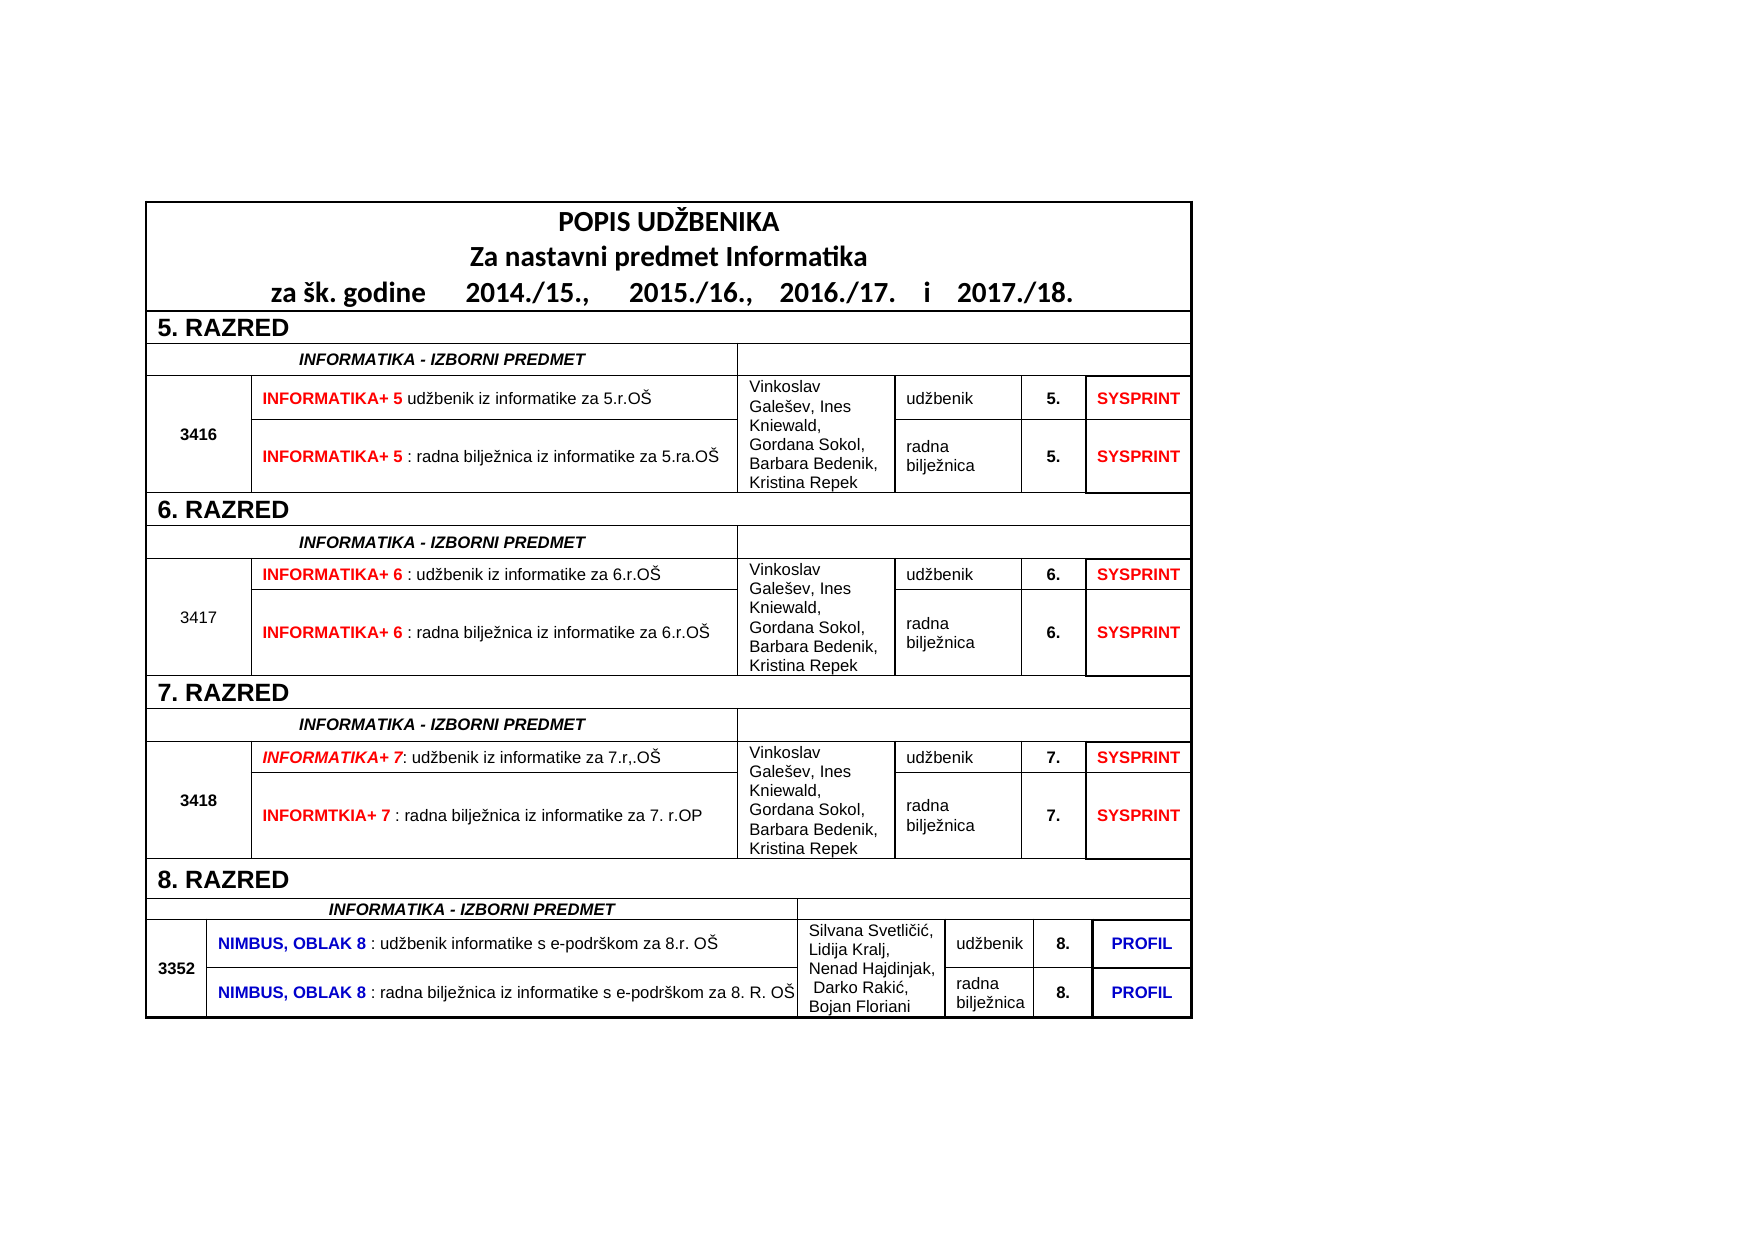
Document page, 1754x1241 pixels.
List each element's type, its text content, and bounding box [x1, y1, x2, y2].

table_header POPIS UDŽBENIKA Za nastavni predmet Informatika za šk. godine 2014./15., 2015./16., 2016./17. i 2017./18. [147, 203, 1190, 309]
table_cell NIMBUS, OBLAK 8 : udžbenik informatike s e-podrškom za 8.r. OŠ [207, 920, 797, 967]
table_cell 8. [1034, 920, 1091, 967]
table_cell SYSPRINT [1087, 377, 1190, 419]
table_cell [738, 344, 1190, 375]
table_cell INFORMATIKA+ 5 : radna bilježnica iz informatike za 5.ra.OŠ [252, 420, 737, 492]
table_cell [798, 899, 1190, 918]
table_cell INFORMATIKA+ 6 : udžbenik iz informatike za 6.r.OŠ [252, 559, 737, 589]
table_cell 7. RAZRED [147, 676, 1190, 708]
table_cell [738, 526, 1190, 558]
table_cell udžbenik [896, 376, 1021, 419]
table_cell INFORMATIKA - IZBORNI PREDMET [147, 899, 797, 918]
table_cell Vinkoslav Galešev, Ines Kniewald, Gordana Sokol, Barbara Bedenik, Kristina Repek [738, 559, 894, 675]
table_cell radna bilježnica [896, 420, 1021, 492]
table_cell SYSPRINT [1087, 773, 1190, 858]
table_cell radna bilježnica [946, 968, 1033, 1016]
table_cell INFORMATIKA - IZBORNI PREDMET [147, 526, 737, 558]
table_cell radna bilježnica [896, 773, 1021, 858]
table_cell 3416 [147, 376, 251, 492]
table_cell [738, 709, 1190, 741]
table_cell PROFIL [1094, 921, 1190, 967]
table_cell udžbenik [946, 920, 1033, 967]
table_cell Silvana Svetličić, Lidija Kralj, Nenad Hajdinjak, Darko Rakić, Bojan Floriani [798, 920, 944, 1016]
table_cell 5. [1022, 420, 1085, 492]
table_cell 6. RAZRED [147, 493, 1190, 525]
table_cell udžbenik [896, 559, 1021, 589]
table_cell INFORMATIKA - IZBORNI PREDMET [147, 709, 737, 741]
table_cell udžbenik [896, 742, 1021, 772]
table_cell SYSPRINT [1087, 590, 1190, 675]
table_cell 3418 [147, 742, 251, 858]
table_cell SYSPRINT [1087, 560, 1190, 589]
table_cell 3352 [147, 920, 206, 1016]
table_cell 6. [1022, 559, 1085, 589]
table_cell PROFIL [1094, 969, 1190, 1016]
table_cell INFORMATIKA+ 7: udžbenik iz informatike za 7.r,.OŠ [252, 742, 737, 772]
table_cell INFORMATIKA - IZBORNI PREDMET [147, 344, 737, 375]
table_cell INFORMATIKA+ 5 udžbenik iz informatike za 5.r.OŠ [252, 376, 737, 419]
table_cell 3417 [147, 559, 251, 675]
table_cell INFORMATIKA+ 6 : radna bilježnica iz informatike za 6.r.OŠ [252, 590, 737, 675]
table_cell INFORMTKIA+ 7 : radna bilježnica iz informatike za 7. r.OP [252, 773, 737, 858]
table_cell 5. RAZRED [147, 312, 1190, 342]
table_cell Vinkoslav Galešev, Ines Kniewald, Gordana Sokol, Barbara Bedenik, Kristina Repek [738, 376, 894, 492]
table_cell 8. RAZRED [147, 859, 1190, 898]
table_cell 6. [1022, 590, 1085, 675]
table_cell NIMBUS, OBLAK 8 : radna bilježnica iz informatike s e-podrškom za 8. R. OŠ [207, 968, 797, 1016]
table_cell SYSPRINT [1087, 420, 1190, 492]
table_cell 8. [1034, 968, 1091, 1016]
table_cell 5. [1022, 376, 1085, 419]
table_cell 7. [1022, 773, 1085, 858]
table_cell 7. [1022, 742, 1085, 772]
table_cell SYSPRINT [1087, 743, 1190, 772]
table_cell Vinkoslav Galešev, Ines Kniewald, Gordana Sokol, Barbara Bedenik, Kristina Repek [738, 742, 894, 858]
table_cell radna bilježnica [896, 590, 1021, 675]
